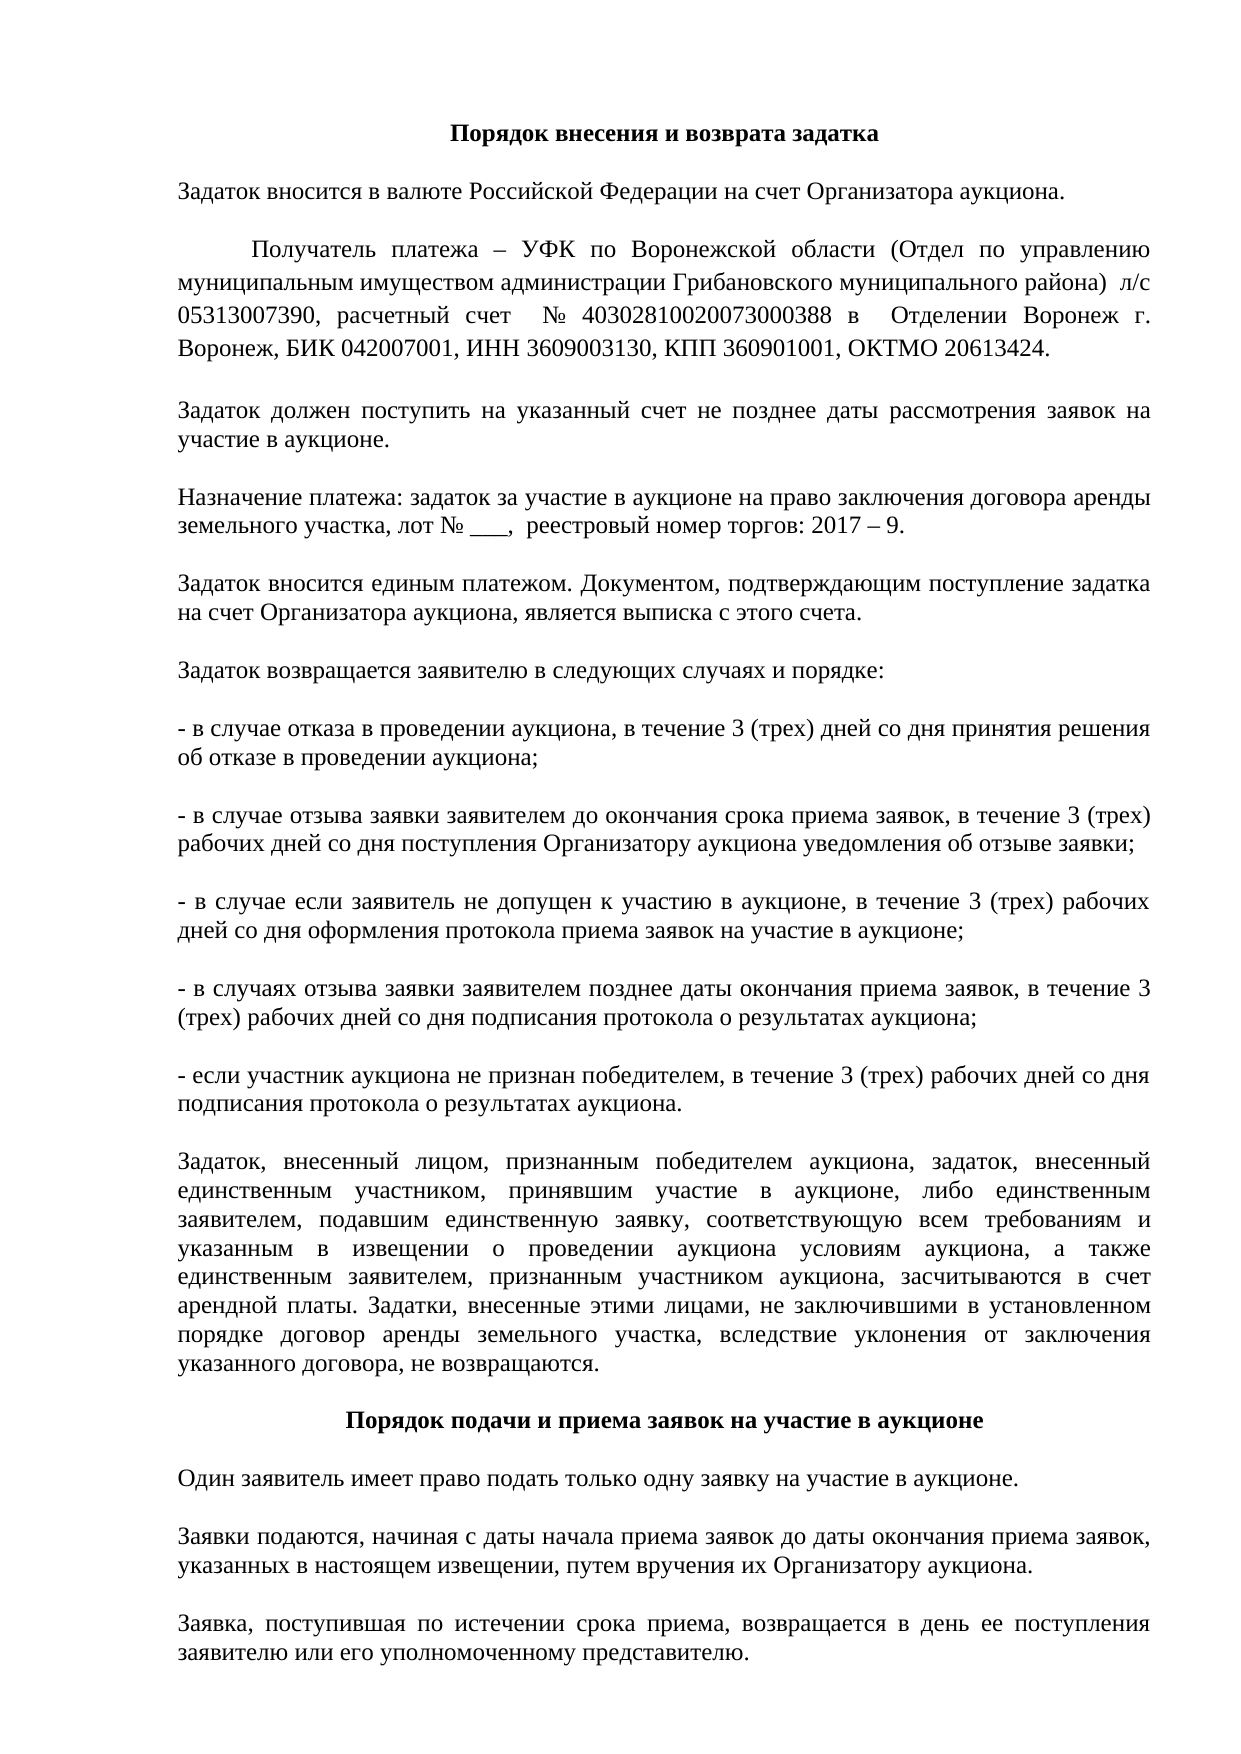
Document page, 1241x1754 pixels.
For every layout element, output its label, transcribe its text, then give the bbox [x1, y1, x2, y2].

text Порядок подачи и приема заявок на участие в аукционе [177, 1406, 1152, 1434]
text Один заявитель имеет право подать только одну заявку на участие в аукционе. [177, 1463, 1152, 1492]
text - если участник аукциона не признан победителем, в течение 3 (трех) рабочих дней со дня подписания протокола о результатах аукциона. [177, 1060, 1152, 1117]
text Назначение платежа: задаток за участие в аукционе на право заключения договора аренды земельного участка, лот № ___, реестровый номер торгов: 2017 – 9. [177, 482, 1152, 539]
text Получатель платежа – УФК по Воронежской области (Отдел по управлению муниципальным имуществом администрации Грибановского муниципального района) л/с 05313007390, расчетный счет № 40302810020073000388 в Отделении Воронеж г. Воронеж, БИК 042007001, ИНН 3609003130, КПП 360901001, ОКТМО 20613424. [177, 234, 1152, 362]
text - в случаях отзыва заявки заявителем позднее даты окончания приема заявок, в течение 3 (трех) рабочих дней со дня подписания протокола о результатах аукциона; [177, 973, 1152, 1031]
text Порядок внесения и возврата задатка [177, 118, 1152, 147]
text Заявки подаются, начиная с даты начала приема заявок до даты окончания приема заявок, указанных в настоящем извещении, путем вручения их Организатору аукциона. [177, 1521, 1152, 1579]
text - в случае если заявитель не допущен к участию в аукционе, в течение 3 (трех) рабочих дней со дня оформления протокола приема заявок на участие в аукционе; [177, 886, 1152, 944]
text Задаток, внесенный лицом, признанным победителем аукциона, задаток, внесенный единственным участником, принявшим участие в аукционе, либо единственным заявителем, подавшим единственную заявку, соответствующую всем требованиям и указанным в извещении о проведении аукциона условиям аукциона, а также единственным заявителем, признанным участником аукциона, засчитываются в счет арендной платы. Задатки, внесенные этими лицами, не заключившими в установленном порядке договор аренды земельного участка, вследствие уклонения от заключения указанного договора, не возвращаются. [177, 1146, 1152, 1376]
text Задаток вносится в валюте Российской Федерации на счет Организатора аукциона. [177, 176, 1152, 205]
text Заявка, поступившая по истечении срока приема, возвращается в день ее поступления заявителю или его уполномоченному представителю. [177, 1608, 1152, 1666]
text Задаток вносится единым платежом. Документом, подтверждающим поступление задатка на счет Организатора аукциона, является выписка с этого счета. [177, 568, 1152, 626]
text - в случае отзыва заявки заявителем до окончания срока приема заявок, в течение 3 (трех) рабочих дней со дня поступления Организатору аукциона уведомления об отзыве заявки; [177, 800, 1152, 857]
text Задаток должен поступить на указанный счет не позднее даты рассмотрения заявок на участие в аукционе. [177, 395, 1152, 453]
text - в случае отказа в проведении аукциона, в течение 3 (трех) дней со дня принятия решения об отказе в проведении аукциона; [177, 713, 1152, 771]
text Задаток возвращается заявителю в следующих случаях и порядке: [177, 655, 1152, 684]
